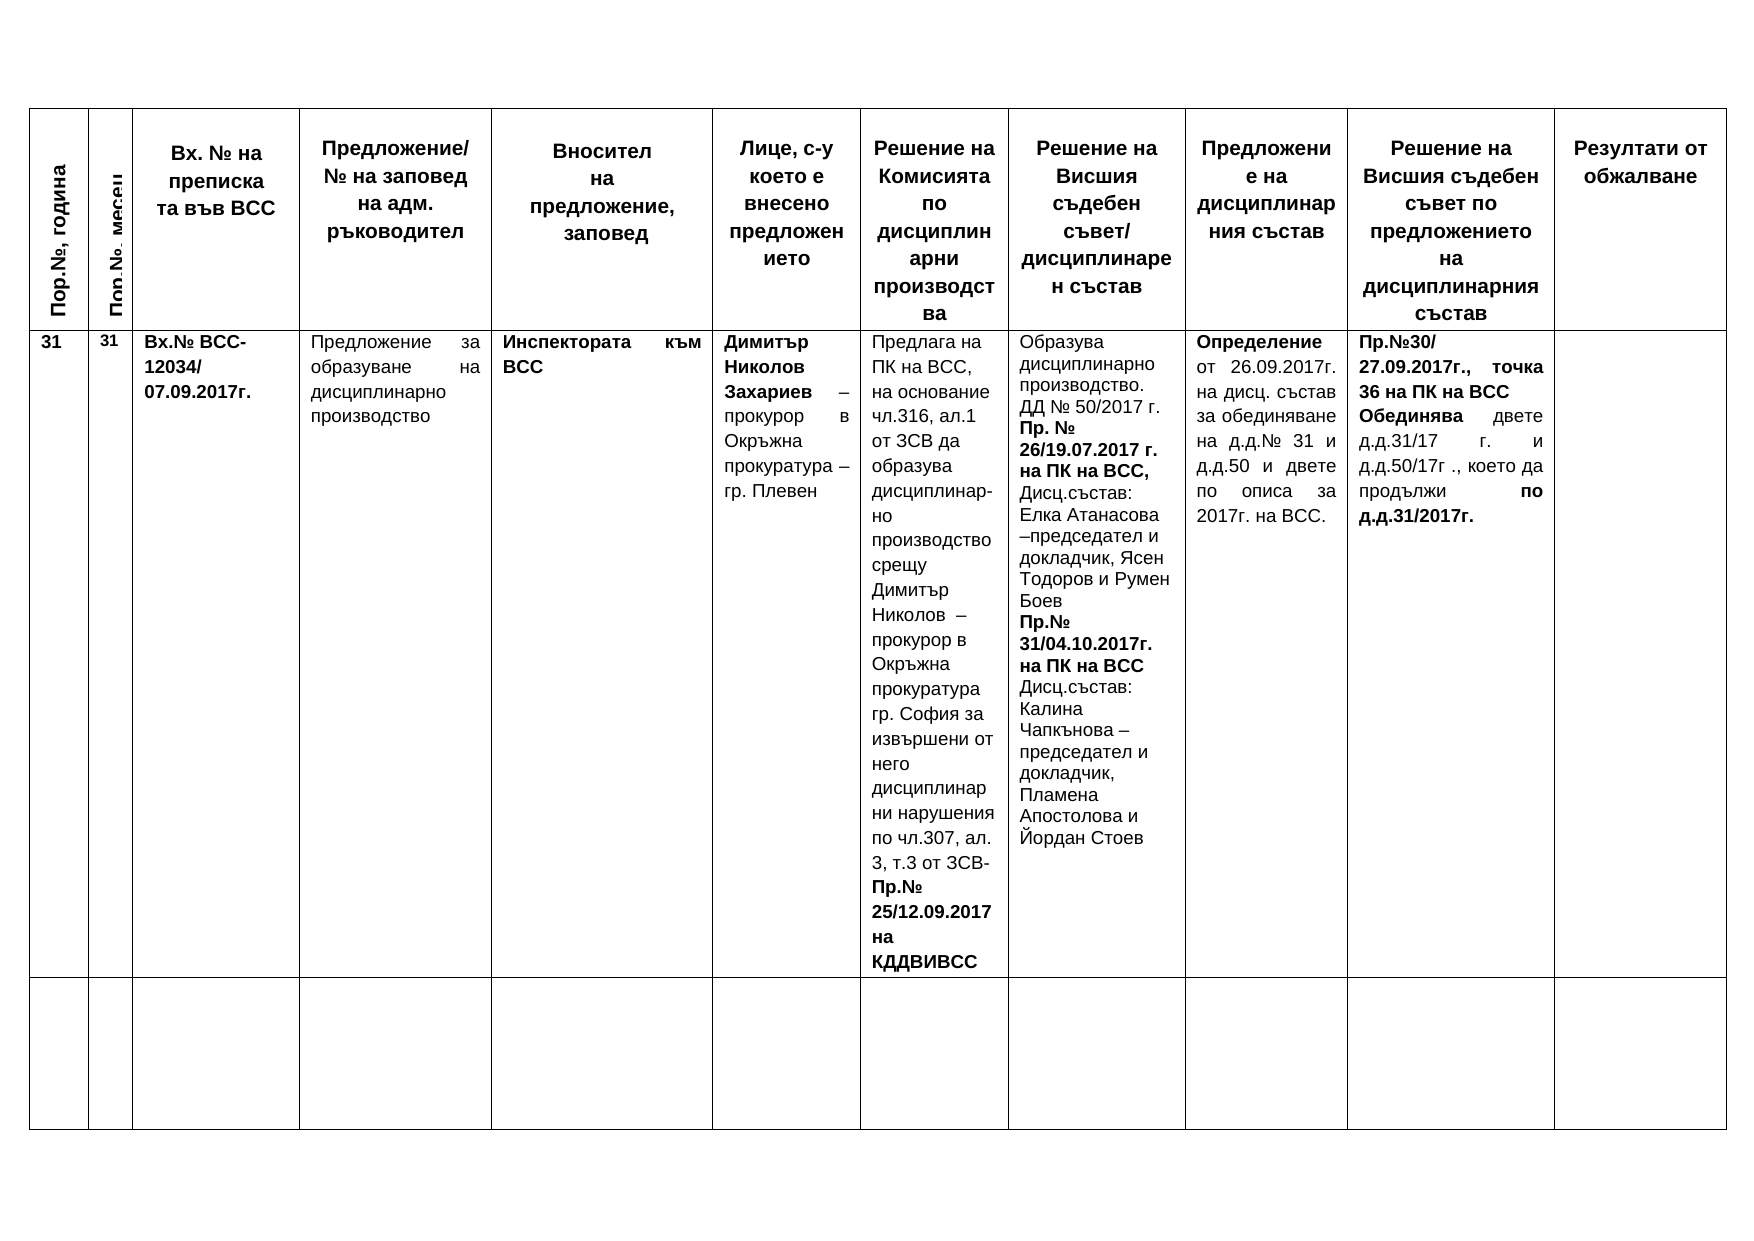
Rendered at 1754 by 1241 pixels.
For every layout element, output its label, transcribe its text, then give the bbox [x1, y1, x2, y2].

table_cell [1555, 331, 1726, 977]
table_cell 31 [89, 331, 132, 977]
table_cell [89, 978, 132, 1129]
table_cell Определение от 26.09.2017г. на дисц. състав за обединяване на д.д.№ 31 и д.д.50 и двете по описа за 2017г. на ВСС. [1186, 331, 1347, 977]
table_cell Пор.№, месец [89, 109, 132, 330]
table_cell Предложение за образуване на дисциплинарно производство [300, 331, 491, 977]
table_cell Решение на Комисията по дисциплинарни производства [861, 109, 1008, 330]
table_cell Резултати от обжалване [1555, 109, 1726, 330]
table_cell Инспектората към ВСС [492, 331, 712, 977]
table_cell Вносител на предложениe, заповед [492, 109, 712, 330]
table_cell [1348, 978, 1554, 1129]
table_cell [1009, 978, 1185, 1129]
table_cell [1186, 978, 1347, 1129]
table_cell [861, 978, 1008, 1129]
table_cell Предлага на ПК на ВСС, на основание чл.316, ал.1 от ЗСВ да образува дисциплинар- но производство срещу Димитър Николов – прокурор в Окръжна прокуратура гр. София за извършени от него дисциплинарни нарушения по чл.307, ал. 3, т.3 от ЗСВ-Пр.№ 25/12.09.2017 на КДДВИВСС [861, 331, 1008, 977]
table_cell Пор.№, година [30, 109, 88, 330]
table_cell Предложение на дисциплинарния състав [1186, 109, 1347, 330]
table_cell [30, 978, 88, 1129]
table_cell Решение на Висшия съдебен съвет/ дисциплинарен състав [1009, 109, 1185, 330]
table_cell Решение на Висшия съдебен съвет по предложението на дисциплинарния състав [1348, 109, 1554, 330]
table_cell 31 [30, 331, 88, 977]
table_cell Вх.№ ВСС-12034/ 07.09.2017г. [133, 331, 299, 977]
table_cell [300, 978, 491, 1129]
table_cell Образува дисциплинарно производство. ДД № 50/2017 г. Пр. № 26/19.07.2017 г. на ПК на ВСС, Дисц.състав: Елка Атанасова –председател и докладчик, Ясен Тодоров и Румен Боев Пр.№ 31/04.10.2017г. на ПК на ВСС Дисц.състав: Калина Чапкънова – председател и докладчик, Пламена Апостолова и Йордан Стоев [1009, 331, 1185, 977]
table_cell [492, 978, 712, 1129]
table_cell [713, 978, 860, 1129]
table_cell Вх. № на преписка та във ВСС [133, 109, 299, 330]
table_cell Димитър Николов Захариев – прокурор в Окръжна прокуратура – гр. Плевен [713, 331, 860, 977]
table_cell Пр.№30/ 27.09.2017г., точка 36 на ПК на ВСС Обединява двете д.д.31/17 г. и д.д.50/17г ., което да продължи по д.д.31/2017г. [1348, 331, 1554, 977]
table_cell Предложение/№ на заповед на адм. ръководител [300, 109, 491, 330]
table_cell Лице, с-у което е внесено предложението [713, 109, 860, 330]
table_cell [1555, 978, 1726, 1129]
table_cell [133, 978, 299, 1129]
